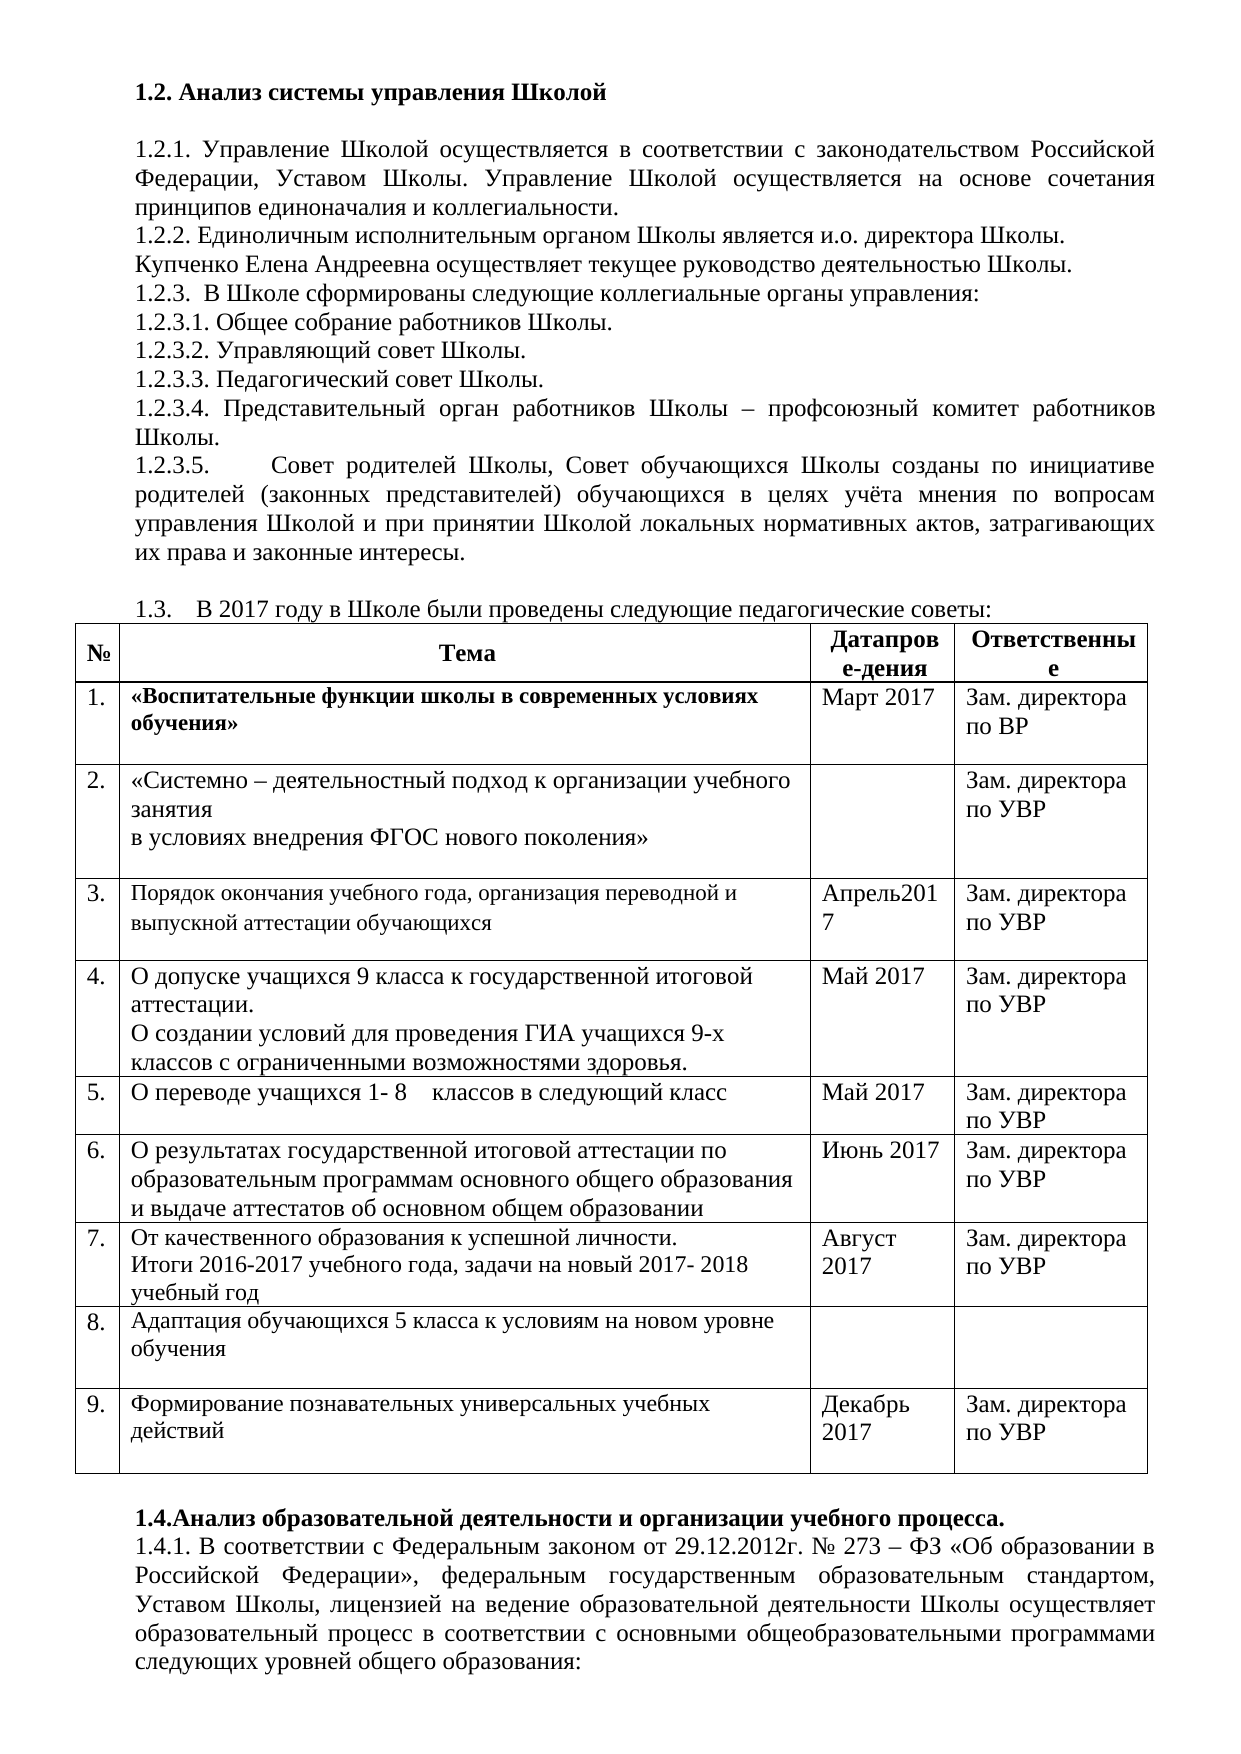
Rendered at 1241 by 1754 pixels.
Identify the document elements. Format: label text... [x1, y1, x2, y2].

table_cell О допуске учащихся 9 класса к государственной итоговой аттестации. О создании условий для проведения ГИА учащихся 9-х классов с ограниченными возможностями здоровья. [120, 961, 810, 1076]
table_cell Зам. директора по УВР [955, 1223, 1147, 1306]
table_cell [76, 879, 119, 960]
table_cell Апрель2017 [811, 879, 954, 960]
table_cell Зам. директора по ВР [955, 683, 1147, 764]
text 1.2.2. Единоличным исполнительным органом Школы является и.о. директора Школы. [134, 220, 1156, 249]
text 1.2.3.1. Общее собрание работников Школы. [134, 307, 1156, 335]
table_cell [811, 765, 954, 877]
table_cell [76, 765, 119, 877]
table_cell «Воспитательные функции школы в современных условиях обучения» [120, 683, 810, 764]
table_cell Зам. директора по УВР [955, 961, 1147, 1076]
table_cell [76, 683, 119, 764]
table_cell [76, 1307, 119, 1388]
table_cell [76, 1223, 119, 1306]
table_cell Зам. директора по УВР [955, 1389, 1147, 1473]
table_header № [76, 624, 119, 681]
text 1.2.3.4. Представительный орган работников Школы – профсоюзный комитет работников Школы. [134, 393, 1156, 450]
table_header Тема [120, 624, 810, 681]
table_cell Август 2017 [811, 1223, 954, 1306]
text 1.2.3. В Школе сформированы следующие коллегиальные органы управления: [134, 278, 1156, 307]
table_cell [811, 1307, 954, 1388]
subtitle 1.2. Анализ системы управления Школой [134, 77, 1156, 105]
table_cell Порядок окончания учебного года, организация переводной и выпускной аттестации обучающихся [120, 879, 810, 960]
table_cell Зам. директора по УВР [955, 1135, 1147, 1222]
table_cell Зам. директора по УВР [955, 765, 1147, 877]
table_header Датапрове-дения [811, 624, 954, 681]
table_cell Май 2017 [811, 961, 954, 1076]
table_cell От качественного образования к успешной личности. Итоги 2016-2017 учебного года, задачи на новый 2017- 2018 учебный год [120, 1223, 810, 1306]
table_cell «Системно – деятельностный подход к организации учебного занятия в условиях внедрения ФГОС нового поколения» [120, 765, 810, 877]
table_cell Зам. директора по УВР [955, 879, 1147, 960]
table_cell Адаптация обучающихся 5 класса к условиям на новом уровне обучения [120, 1307, 810, 1388]
list Совет родителей Школы, Совет обучающихся Школы созданы по инициативе родителей (законных представителей) обучающихся в целях учёта мнения по вопросам управления Школой и при принятии Школой локальных нормативных актов, затрагивающих их права и законные интересы. [134, 450, 1156, 565]
table_cell О результатах государственной итоговой аттестации по образовательным программам основного общего образования и выдаче аттестатов об основном общем образовании [120, 1135, 810, 1222]
text 1.2.3.3. Педагогический совет Школы. [134, 364, 1156, 393]
subtitle 1.4.Анализ образовательной деятельности и организации учебного процесса. [134, 1503, 1156, 1531]
table_cell Март 2017 [811, 683, 954, 764]
table_cell Декабрь 2017 [811, 1389, 954, 1473]
table_cell Май 2017 [811, 1077, 954, 1134]
subtitle 1.4.1. В соответствии с Федеральным законом от 29.12.2012г. № 273 – ФЗ «Об образовании в Российской Федерации», федеральным государственным образовательным стандартом, Уставом Школы, лицензией на ведение образовательной деятельности Школы осуществляет образовательный процесс в соответствии с основными общеобразовательными программами следующих уровней общего образования: [134, 1531, 1156, 1675]
list В 2017 году в Школе были проведены следующие педагогические советы: [134, 594, 1156, 623]
table_cell [76, 961, 119, 1076]
text 1.2.1. Управление Школой осуществляется в соответствии с законодательством Российской Федерации, Уставом Школы. Управление Школой осуществляется на основе сочетания принципов единоначалия и коллегиальности. [134, 134, 1156, 220]
text Купченко Елена Андреевна осуществляет текущее руководство деятельностью Школы. [134, 249, 1156, 278]
table_cell Зам. директора по УВР [955, 1077, 1147, 1134]
table_cell Июнь 2017 [811, 1135, 954, 1222]
table_cell [76, 1135, 119, 1222]
table_cell [76, 1077, 119, 1134]
text 1.2.3.2. Управляющий совет Школы. [134, 335, 1156, 364]
table_cell О переводе учащихся 1- 8 классов в следующий класс [120, 1077, 810, 1134]
table_cell [76, 1389, 119, 1473]
table_cell Формирование познавательных универсальных учебных действий [120, 1389, 810, 1473]
table_header Ответственные [955, 624, 1147, 681]
table_cell [955, 1307, 1147, 1388]
